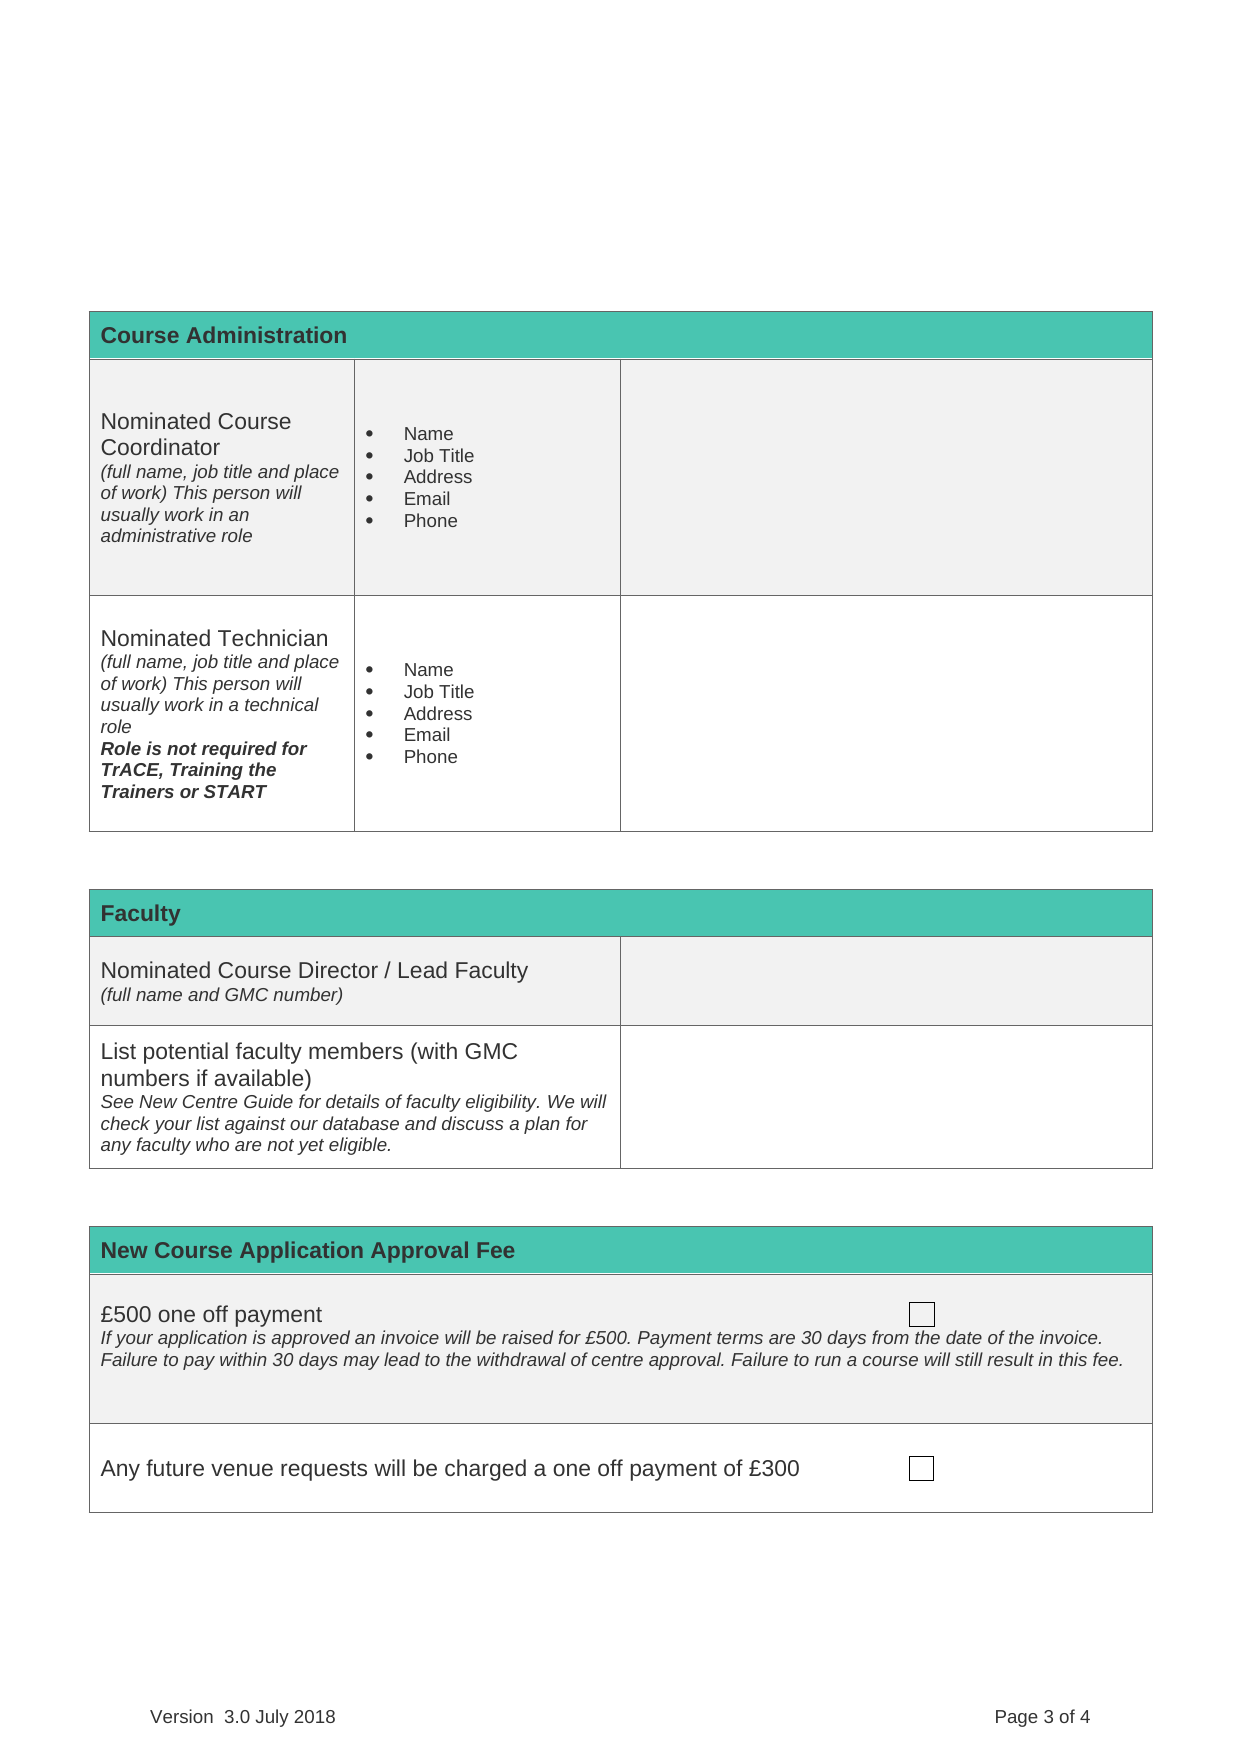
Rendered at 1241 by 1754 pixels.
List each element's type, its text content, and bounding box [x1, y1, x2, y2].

table_cell Name Job Title Address Email Phone [355, 596, 620, 831]
table_cell Any future venue requests will be charged a one off payment of £300 [90, 1424, 1152, 1512]
table_header Course Administration [90, 312, 1152, 358]
table_cell Nominated Course Director / Lead Faculty (full name and GMC number) [90, 937, 620, 1025]
table_cell Nominated Course Coordinator (full name, job title and place of work) This person will usually work in an administrative role [90, 360, 354, 595]
table_cell Nominated Technician (full name, job title and place of work) This person will usually work in a technical role Role is not required for TrACE, Training the Trainers or START [90, 596, 354, 831]
table_cell List potential faculty members (with GMC numbers if available) See New Centre Guide for details of faculty eligibility. We will check your list against our database and discuss a plan for any faculty who are not yet eligible. [90, 1026, 620, 1168]
table_cell Name Job Title Address Email Phone [355, 360, 620, 595]
table_cell [621, 360, 1152, 595]
table_cell [621, 596, 1152, 831]
table_header New Course Application Approval Fee [90, 1227, 1152, 1273]
table_cell [621, 937, 1152, 1025]
table_cell £500 one off payment If your application is approved an invoice will be raised for £500. Payment terms are 30 days from the date of the invoice. Failure to pay within 30 days may lead to the withdrawal of centre approval. Failure to run a course will still result in this fee. [90, 1275, 1152, 1423]
table_cell [621, 1026, 1152, 1168]
table_header Faculty [90, 890, 1152, 936]
